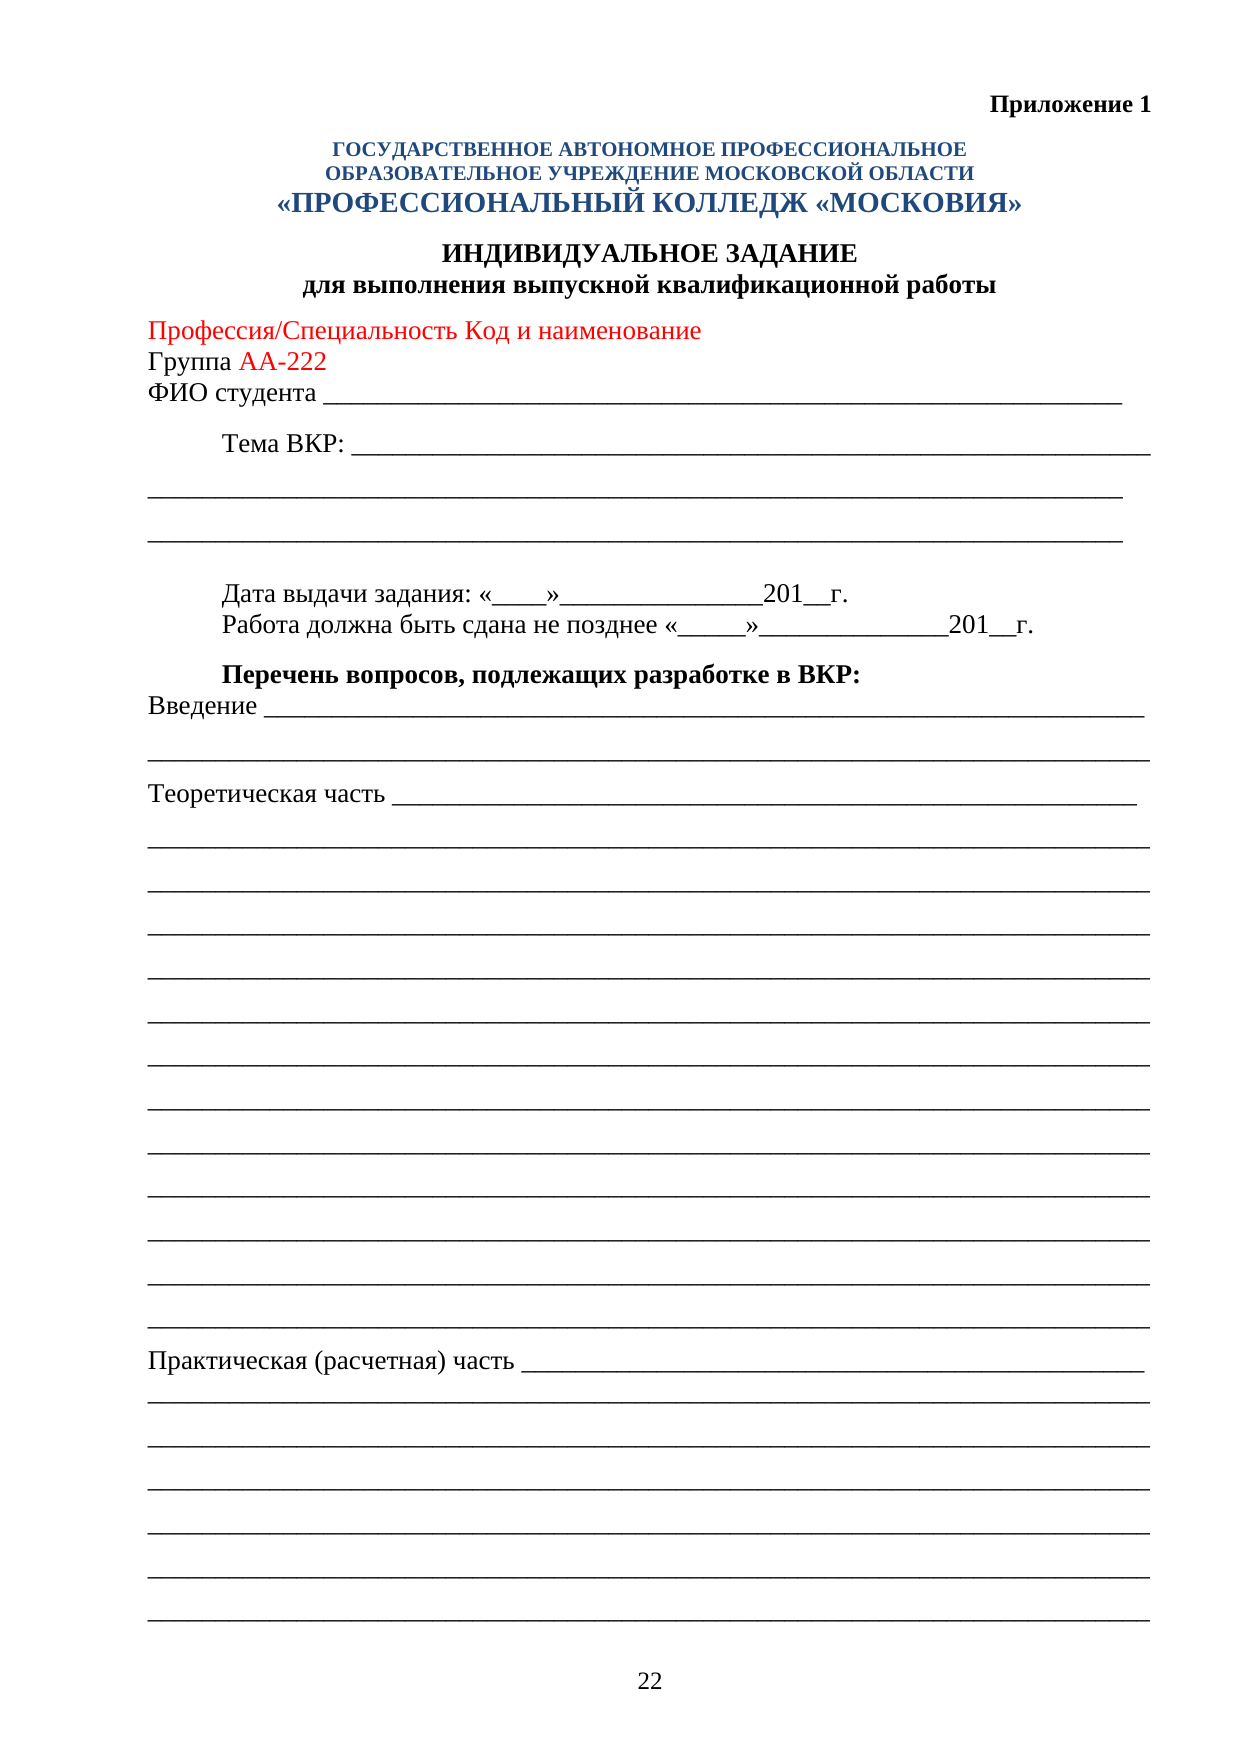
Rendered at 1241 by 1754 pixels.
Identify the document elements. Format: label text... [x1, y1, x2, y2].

text __________________________________________________________________________ [148, 1419, 1152, 1450]
text __________________________________________________________________________ [148, 1213, 1152, 1244]
text Дата выдачи задания: «____»_______________201__г. [148, 577, 1152, 608]
text «профессиональный КОЛЛЕДЖ «московия» [148, 185, 1152, 218]
text __________________________________________________________________________ [148, 733, 1152, 764]
text __________________________________________________________________________ [148, 1300, 1152, 1332]
text Профессия/Специальность Код и наименование [148, 314, 1152, 345]
text Тема ВКР: ___________________________________________________________ [148, 427, 1152, 458]
text ФИО студента ___________________________________________________________ [148, 376, 1152, 407]
text __________________________________________________________________________ [148, 1169, 1152, 1201]
text __________________________________________________________________________ [148, 908, 1152, 939]
text Введение _________________________________________________________________ [148, 689, 1152, 721]
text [148, 1593, 1152, 1624]
text __________________________________________________________________________ [148, 1038, 1152, 1070]
text __________________________________________________________________________ [148, 864, 1152, 895]
text __________________________________________________________________________ [148, 1126, 1152, 1157]
text Государственное автономное профессиональное [148, 137, 1152, 161]
text __________________________________________________________________________ [148, 1082, 1152, 1113]
text для выполнения выпускной квалификационной работы [148, 268, 1152, 300]
text Группа АА-222 [148, 345, 1152, 376]
text Теоретическая часть _______________________________________________________ [148, 777, 1152, 808]
title Приложение 1 [148, 89, 1152, 117]
text __________________________________________________________________________ [148, 951, 1152, 982]
text __________________________________________________________________________ [148, 1375, 1152, 1406]
text Практическая (расчетная) часть ______________________________________________ [148, 1344, 1152, 1375]
text ________________________________________________________________________ [148, 470, 1152, 501]
text Перечень вопросов, подлежащих разработке в ВКР: [148, 658, 1152, 689]
text __________________________________________________________________________ [148, 820, 1152, 851]
text __________________________________________________________________________ [148, 995, 1152, 1026]
text ________________________________________________________________________ [148, 514, 1152, 545]
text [148, 1550, 1152, 1581]
text __________________________________________________________________________ [148, 1462, 1152, 1494]
text __________________________________________________________________________ [148, 1257, 1152, 1288]
text ИНДИВИДУАЛЬНОЕ ЗАДАНИЕ [148, 237, 1152, 268]
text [148, 1506, 1152, 1537]
text образовательное учреждение московской области [148, 161, 1152, 185]
text Работа должна быть сдана не позднее «_____»______________201__г. [148, 608, 1152, 639]
